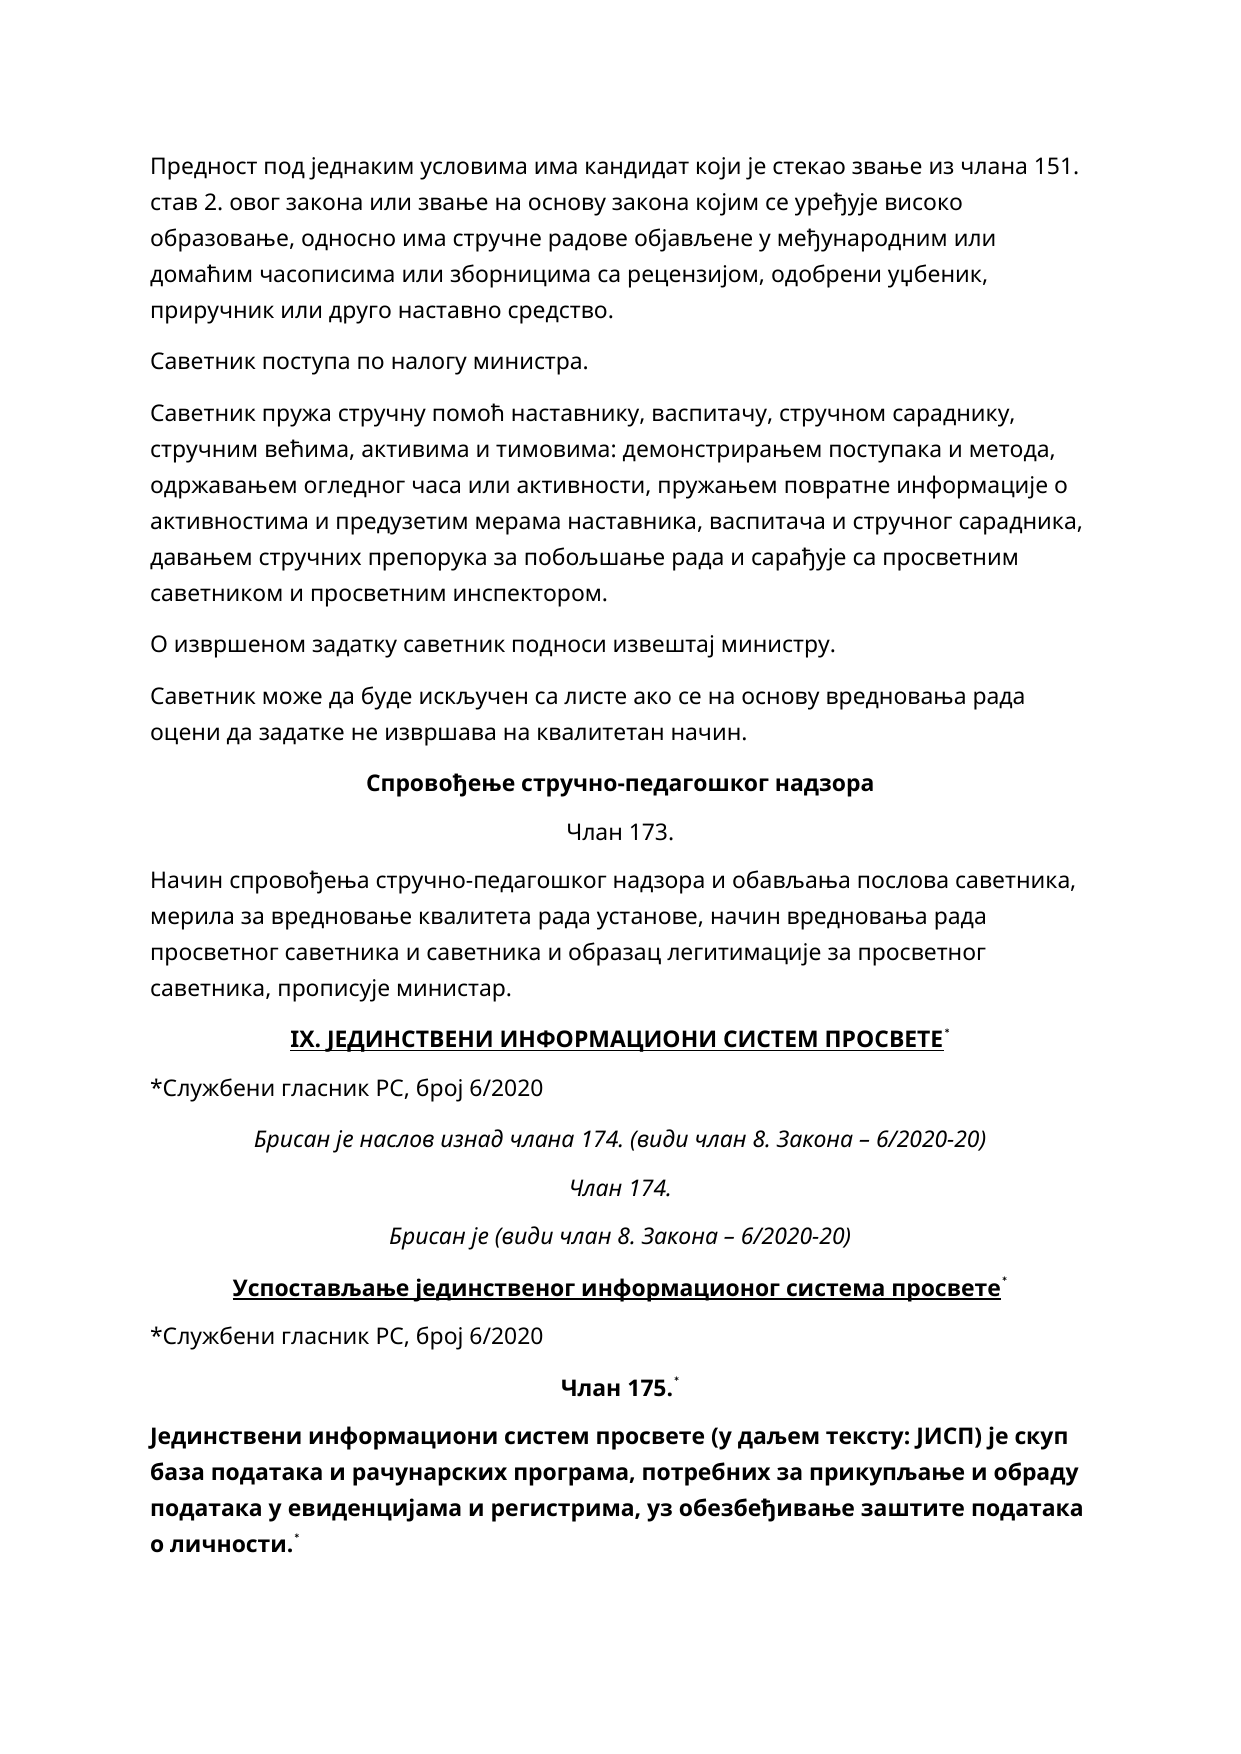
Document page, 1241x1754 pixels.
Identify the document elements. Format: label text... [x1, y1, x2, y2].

text Члан 173. [150, 816, 1090, 847]
text Брисан је (види члан 8. Закона – 6/2020-20) [150, 1220, 1090, 1252]
text Начин спровођења стручно-педагошког надзора и обављања послова саветника, мерила за вредновање квалитета рада установе, начин вредновања рада просветног саветника и саветника и образац легитимације за просветног саветника, прописује министар. [150, 864, 1090, 1003]
text Спровођење стручно-педагошког надзора [150, 767, 1090, 798]
text Члан 174. [150, 1172, 1090, 1203]
text Брисан је наслов изнад члана 174. (види члан 8. Закона – 6/2020-20) [150, 1123, 1090, 1155]
text *Службени гласник РС, број 6/2020 [150, 1320, 1090, 1352]
text Члан 175.* [150, 1372, 1090, 1403]
text Предност под једнаким условима има кандидат који је стекао звање из члана 151. став 2. овог закона или звање на основу закона којим се уређује високо образовање, односно има стручне радове објављене у међународним или домаћим часописима или зборницима са рецензијом, одобрени уџбеник, приручник или друго наставно средство. [150, 150, 1090, 325]
text Успостављање јединственог информационог система просвете* [150, 1272, 1090, 1303]
text О извршеном задатку саветник подноси извештај министру. [150, 628, 1090, 659]
text Саветник поступа по налогу министра. [150, 345, 1090, 377]
text Јединствени информациони систем просвете (у даљем тексту: ЈИСП) је скуп база података и рачунарских програма, потребних за прикупљање и обраду података у евиденцијама и регистрима, уз обезбеђивање заштите података о личности.* [150, 1420, 1090, 1559]
text *Службени гласник РС, број 6/2020 [150, 1072, 1090, 1103]
text Саветник пружа стручну помоћ наставнику, васпитачу, стручном сараднику, стручним већима, активима и тимовима: демонстрирањем поступака и метода, одржавањем огледног часа или активности, пружањем повратне информације о активностима и предузетим мерама наставника, васпитача и стручног сарадника, давањем стручних препорука за побољшање рада и сарађује са просветним саветником и просветним инспектором. [150, 397, 1090, 608]
text IX. ЈЕДИНСТВЕНИ ИНФОРМАЦИОНИ СИСТЕМ ПРОСВЕТЕ* [150, 1023, 1090, 1055]
text Саветник може да буде искључен са листе ако се на основу вредновања рада оцени да задатке не извршава на квалитетан начин. [150, 680, 1090, 747]
